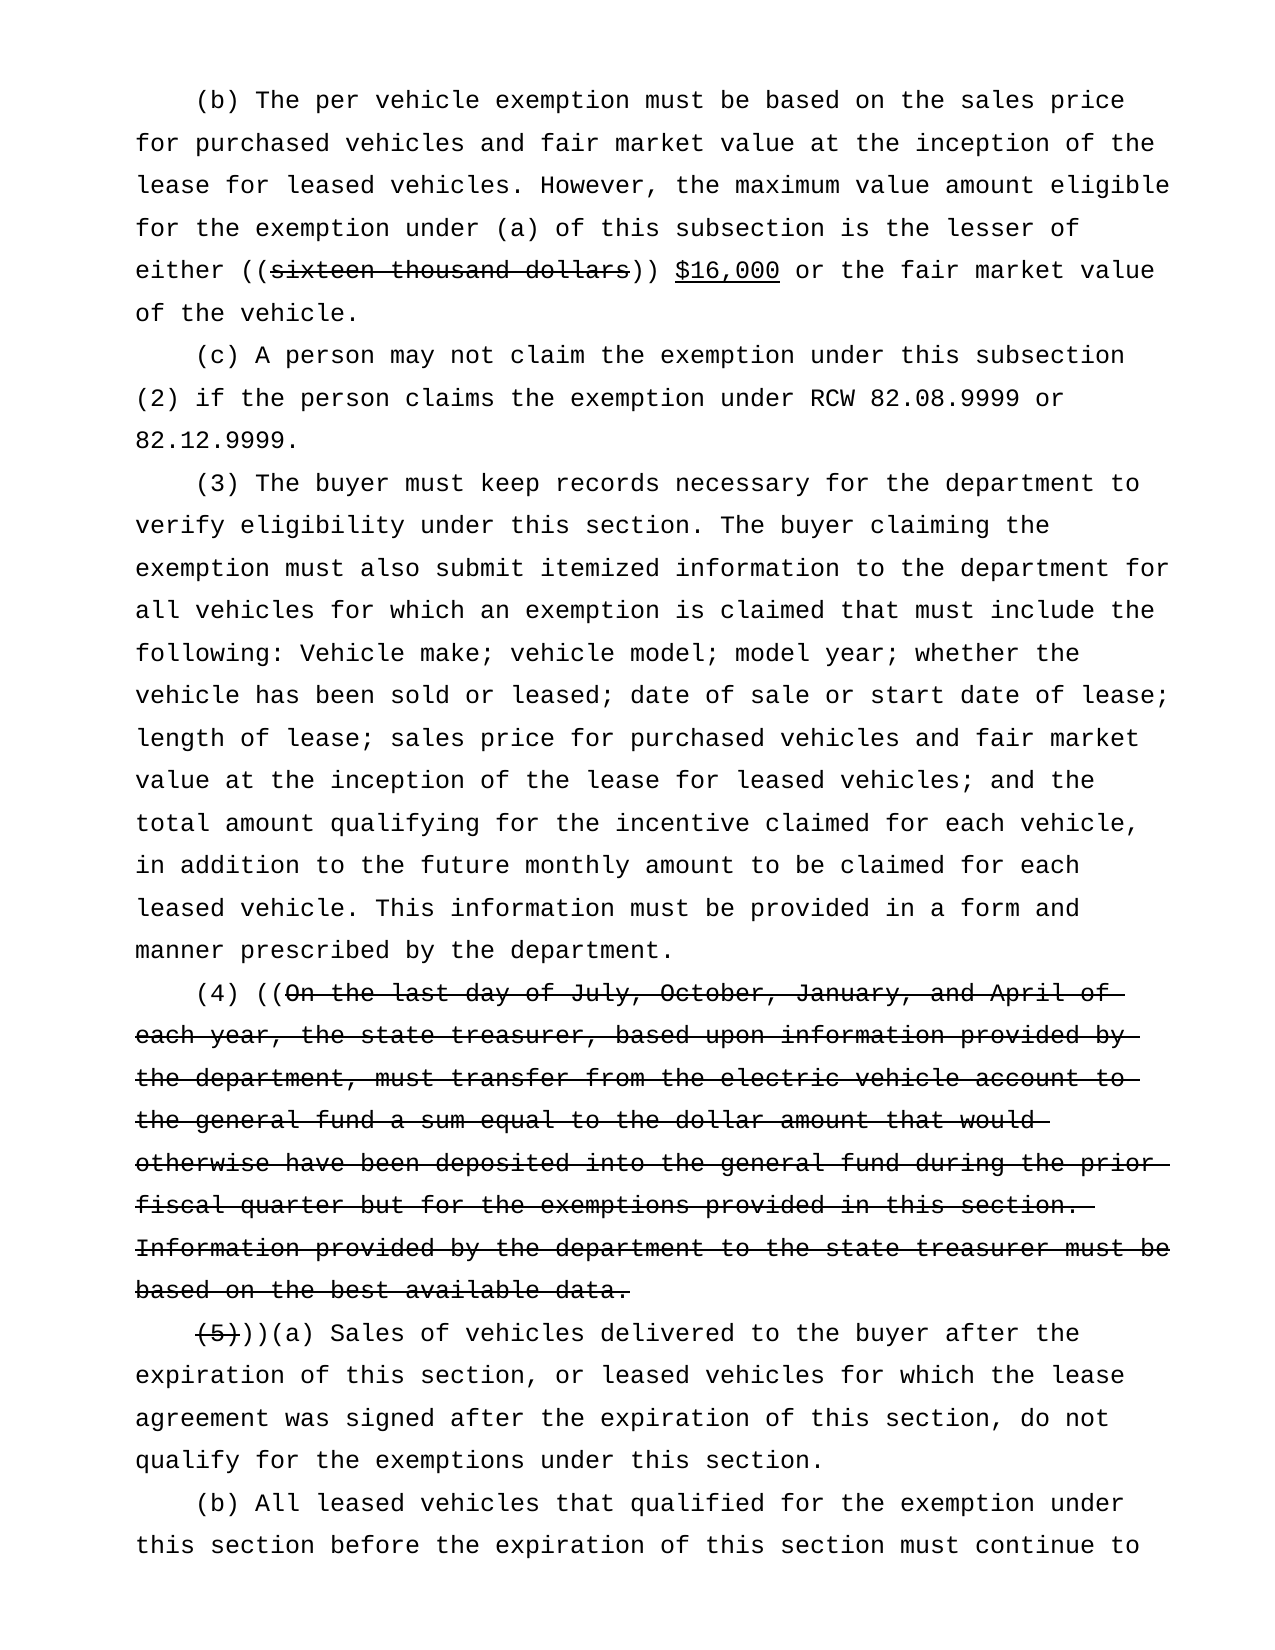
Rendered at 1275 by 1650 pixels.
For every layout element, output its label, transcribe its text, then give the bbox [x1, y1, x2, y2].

text (4) ((On the last day of July, October, January, and April of each year, the state treasurer, based upon information provided by the department, must transfer from the electric vehicle account to the general fund a sum equal to the dollar amount that would otherwise have been deposited into the general fund during the prior fiscal quarter but for the exemptions provided in this section. Information provided by the department to the state treasurer must be based on the best available data. [135, 1166, 1170, 1249]
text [135, 1477, 1170, 1562]
text (5)))(a) Sales of vehicles delivered to the buyer after the expiration of this section, or leased vehicles for which the lease agreement was signed after the expiration of this section, do not qualify for the exemptions under this section. [135, 1307, 1170, 1477]
text (3) The buyer must keep records necessary for the department to verify eligibility under this section. The buyer claiming the exemption must also submit itemized information to the department for all vehicles for which an exemption is claimed that must include the following: Vehicle make; vehicle model; model year; whether the vehicle has been sold or leased; date of sale or start date of lease; length of lease; sales price for purchased vehicles and fair market value at the inception of the lease for leased vehicles; and the total amount qualifying for the incentive claimed for each vehicle, in addition to the future monthly amount to be claimed for each leased vehicle. This information must be provided in a form and manner prescribed by the department. [135, 457, 1170, 967]
text (4) ((On the last day of July, October, January, and April of each year, the state treasurer, based upon information provided by the department, must transfer from the electric vehicle account to the general fund a sum equal to the dollar amount that would otherwise have been deposited into the general fund during the prior fiscal quarter but for the exemptions provided in this section. Information provided by the department to the state treasurer must be based on the best available data. [135, 1251, 1170, 1307]
text (b) The per vehicle exemption must be based on the sales price for purchased vehicles and fair market value at the inception of the lease for leased vehicles. However, the maximum value amount eligible for the exemption under (a) of this subsection is the lesser of either ((sixteen thousand dollars)) $16,000 or the fair market value of the vehicle. [135, 75, 1170, 330]
text (4) ((On the last day of July, October, January, and April of each year, the state treasurer, based upon information provided by the department, must transfer from the electric vehicle account to the general fund a sum equal to the dollar amount that would otherwise have been deposited into the general fund during the prior fiscal quarter but for the exemptions provided in this section. Information provided by the department to the state treasurer must be based on the best available data. [135, 967, 1170, 1164]
text (c) A person may not claim the exemption under this subsection (2) if the person claims the exemption under RCW 82.08.9999 or 82.12.9999. [135, 330, 1170, 457]
